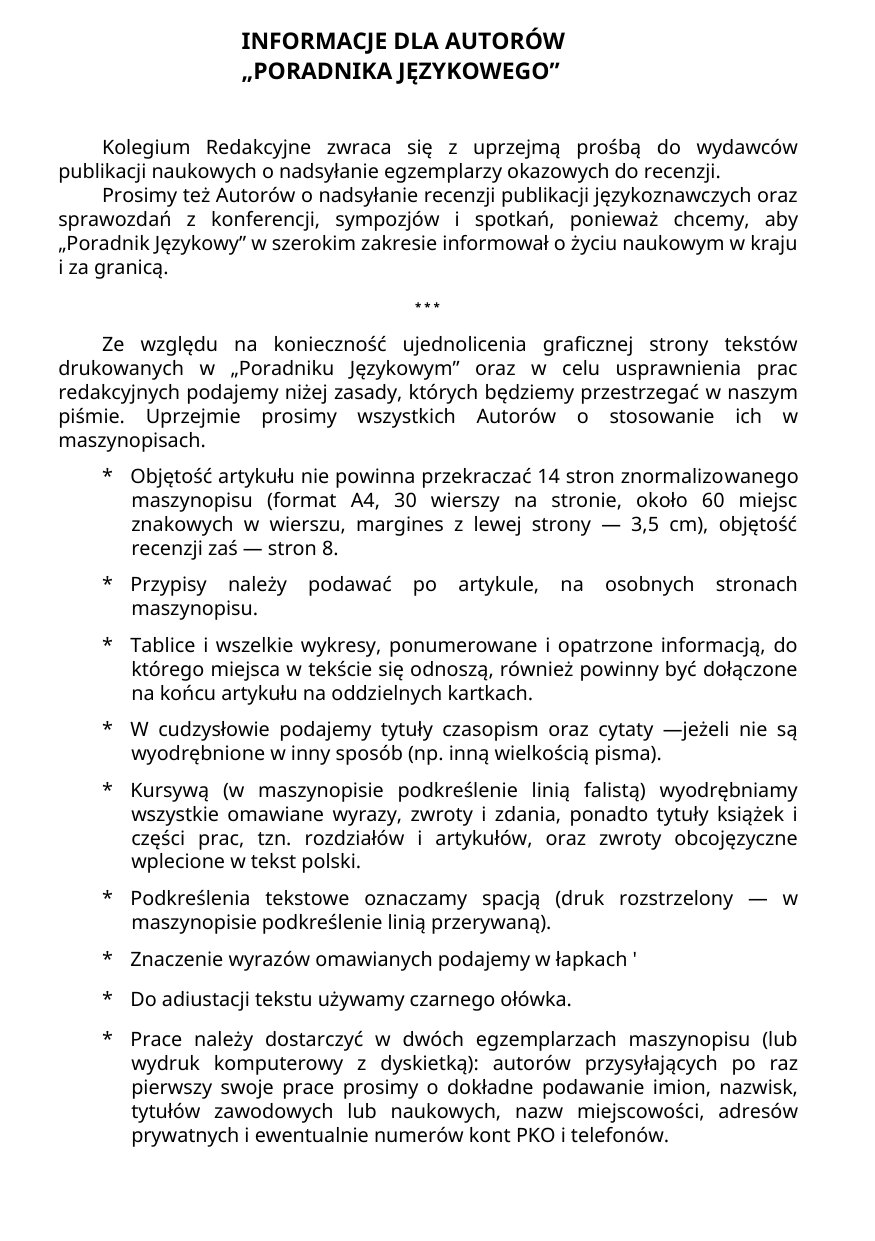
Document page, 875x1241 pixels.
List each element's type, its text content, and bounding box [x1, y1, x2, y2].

list W cudzysłowie podajemy tytuły czasopism oraz cytaty —jeżeli nie są wyodrębnione w inny sposób (np. inną wielkością pisma). [102, 717, 799, 765]
text Prosimy też Autorów o nadsyłanie recenzji publikacji językoznawczych oraz sprawozdań z konferencji, sympozjów i spotkań, ponieważ chcemy, aby „Poradnik Językowy” w szerokim zakresie informował o życiu naukowym w kraju i za granicą. [58, 183, 799, 279]
list Prace należy dostarczyć w dwóch egzemplarzach maszynopisu (lub wydruk komputerowy z dyskietką): autorów przysyłających po raz pierwszy swoje prace prosimy o dokładne podawanie imion, nazwisk, tytułów zawodowych lub naukowych, nazw miejscowości, adresów prywatnych i ewentualnie numerów kont PKO i telefonów. [102, 1027, 799, 1147]
list Objętość artykułu nie powinna przekraczać 14 stron znormalizowanego maszynopisu (format A4, 30 wierszy na stronie, około 60 miejsc znakowych w wierszu, margines z lewej strony — 3,5 cm), objętość recenzji zaś — stron 8. [102, 464, 799, 560]
list Znaczenie wyrazów omawianych podajemy w łapkach ' [102, 951, 799, 970]
list Kursywą (w maszynopisie podkreślenie linią falistą) wyodrębniamy wszystkie omawiane wyrazy, zwroty i zdania, ponadto tytuły książek i części prac, tzn. rozdziałów i artykułów, oraz zwroty obcojęzyczne wplecione w tekst polski. [102, 778, 799, 874]
list Do adiustacji tekstu używamy czarnego ołówka. [102, 991, 799, 1011]
text Ze względu na konieczność ujednolicenia graficznej strony tekstów drukowanych w „Poradniku Językowym” oraz w celu usprawnienia prac redakcyjnych podajemy niżej zasady, których będziemy przestrzegać w naszym piśmie. Uprzejmie prosimy wszystkich Autorów o stosowanie ich w maszynopisach. [58, 332, 799, 452]
list Podkreślenia tekstowe oznaczamy spacją (druk rozstrzelony — w maszynopisie podkreślenie linią przerywaną). [102, 886, 799, 934]
list Tablice i wszelkie wykresy, ponumerowane i opatrzone informacją, do którego miejsca w tekście się odnoszą, również powinny być dołączone na końcu artykułu na oddzielnych kartkach. [102, 633, 799, 705]
text Kolegium Redakcyjne zwraca się z uprzejmą prośbą do wydawców publikacji naukowych o nadsyłanie egzemplarzy okazowych do recenzji. [58, 136, 799, 183]
text INFORMACJE DLA AUTORÓW „PORADNIKA JĘZYKOWEGO” [241, 26, 617, 86]
list Przypisy należy podawać po artykule, na osobnych stronach maszynopisu. [102, 573, 799, 621]
